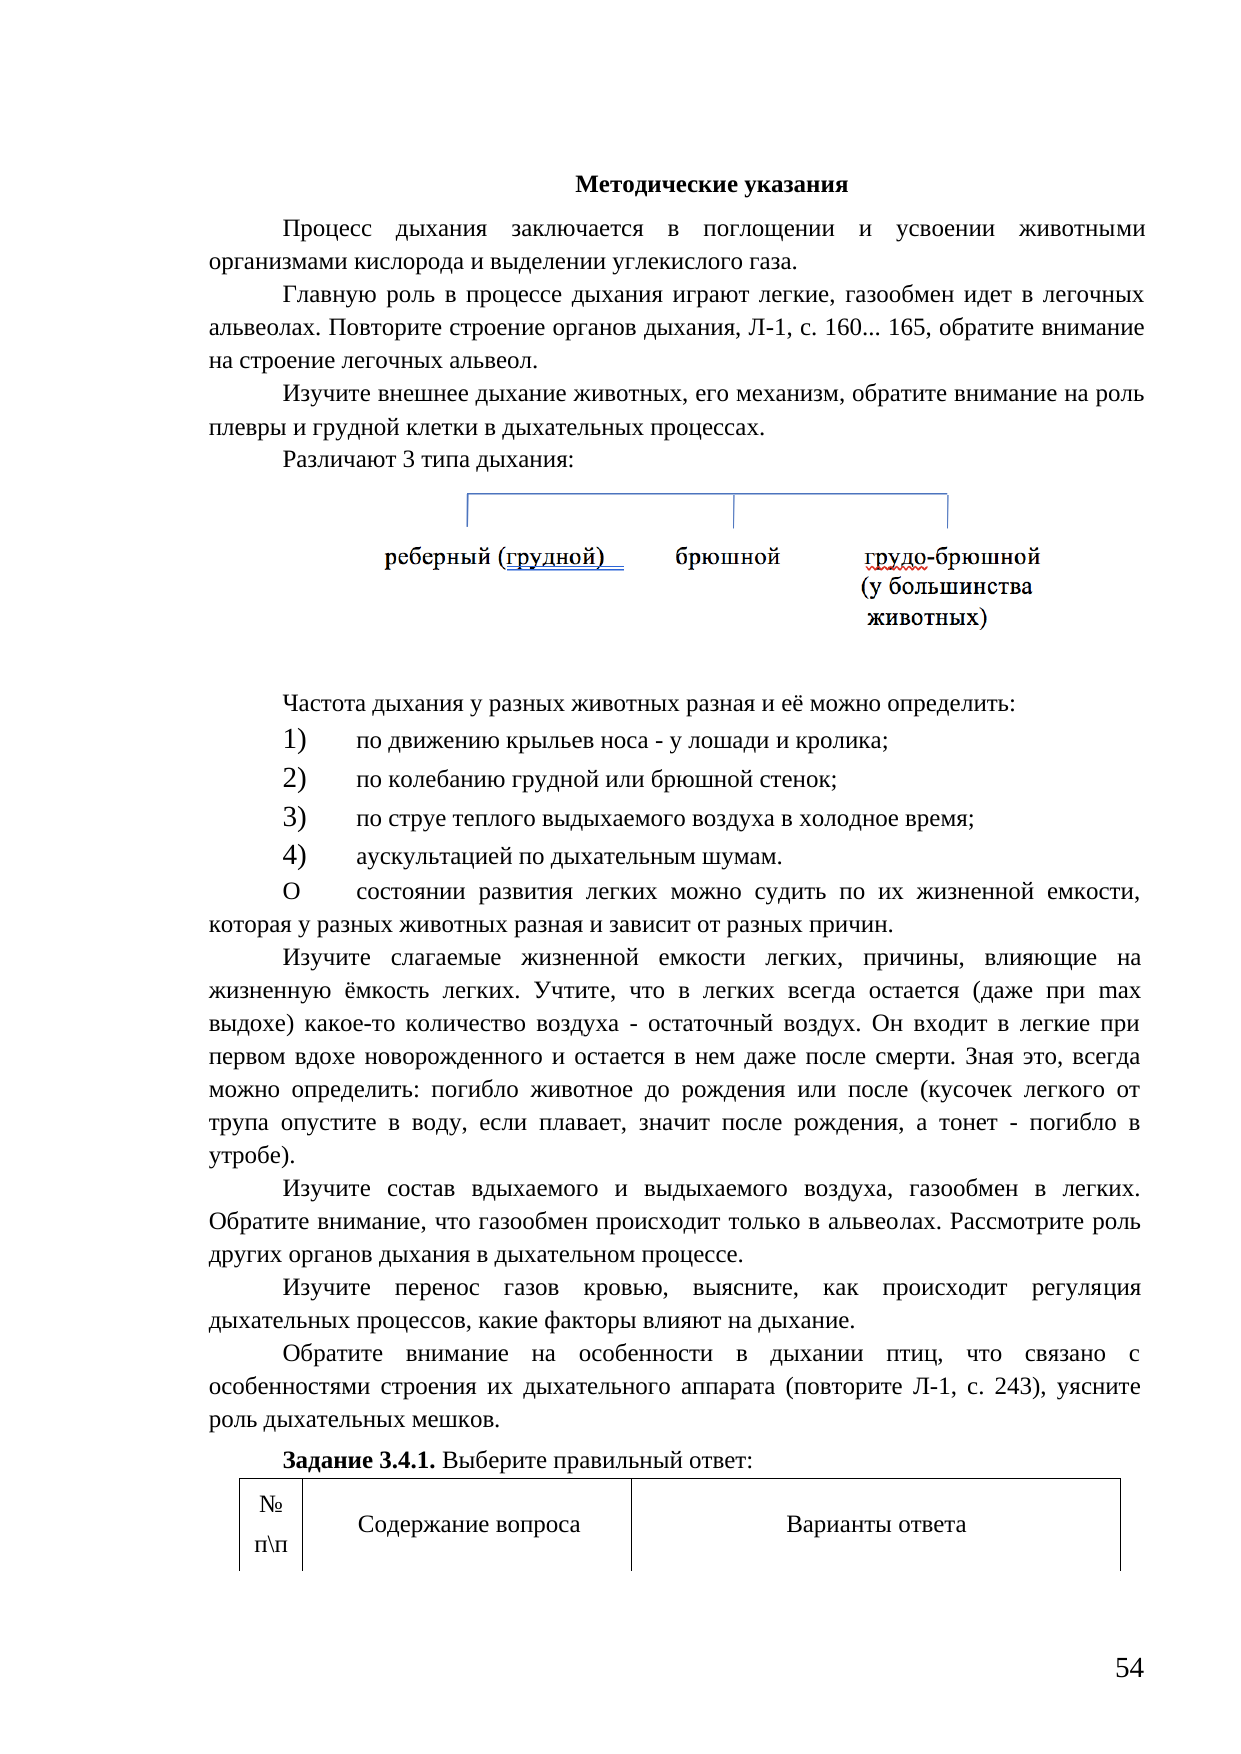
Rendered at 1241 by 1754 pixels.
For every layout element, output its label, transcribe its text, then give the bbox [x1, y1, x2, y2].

list по струе теплого выдыхаемого воздуха в холодное время; [208, 799, 1152, 832]
list по колебанию грудной или брюшной стенок; [208, 760, 1152, 794]
text Процесс дыхания заключается в поглощении и усвоении животными организмами кислорода и выделении углекислого газа. [208, 213, 1145, 275]
text Частота дыхания у разных животных разная и её можно определить: [208, 688, 1141, 717]
table_header № п\п [240, 1479, 302, 1571]
text Различают 3 типа дыхания: [208, 444, 1152, 473]
list аускультацией по дыхательным шумам. [208, 837, 1152, 871]
list по движению крыльев носа - у лошади и кролика; [208, 722, 1152, 755]
table_header Содержание вопроса [303, 1479, 631, 1571]
text О состоянии развития легких можно судить по их жизненной емкости, которая у разных животных разная и зависит от разных причин. [208, 876, 1141, 937]
text Главную роль в процессе дыхания играют легкие, газообмен идет в легочных альвеолах. Повторите строение органов дыхания, Л-1, с. 160... 165, обратите внимание на строение легочных альвеол. [208, 279, 1145, 374]
text Задание 3.4.1. Выберите правильный ответ: [208, 1445, 1152, 1474]
text Методические указания [208, 169, 1141, 198]
picture [379, 477, 1055, 643]
text Изучите перенос газов кровью, выясните, как происходит регуляция дыхательных процессов, какие факторы влияют на дыхание. [208, 1272, 1141, 1334]
text Изучите состав вдыхаемого и выдыхаемого воздуха, газообмен в легких. Обратите внимание, что газообмен происходит только в альвеолах. Рассмотрите роль других органов дыхания в дыхательном процессе. [208, 1173, 1141, 1268]
table_header Варианты ответа [632, 1479, 1120, 1571]
text Изучите внешнее дыхание животных, его механизм, обратите внимание на роль плевры и грудной клетки в дыхательных процессах. [208, 378, 1145, 440]
text Изучите слагаемые жизненной емкости легких, причины, влияющие на жизненную ёмкость легких. Учтите, что в легких всегда остается (даже при max выдохе) какое-то количество воздуха - остаточный воздух. Он входит в легкие при первом вдохе новорожденного и остается в нем даже после смерти. Зная это, всегда можно определить: погибло животное до рождения или после (кусочек легкого от трупа опустите в воду, если плавает, значит после рождения, а тонет - погибло в утробе). [208, 942, 1141, 1169]
text Обратите внимание на особенности в дыхании птиц, что связано с особенностями строения их дыхательного аппарата (повторите Л-1, с. 243), уясните роль дыхательных мешков. [208, 1338, 1141, 1433]
